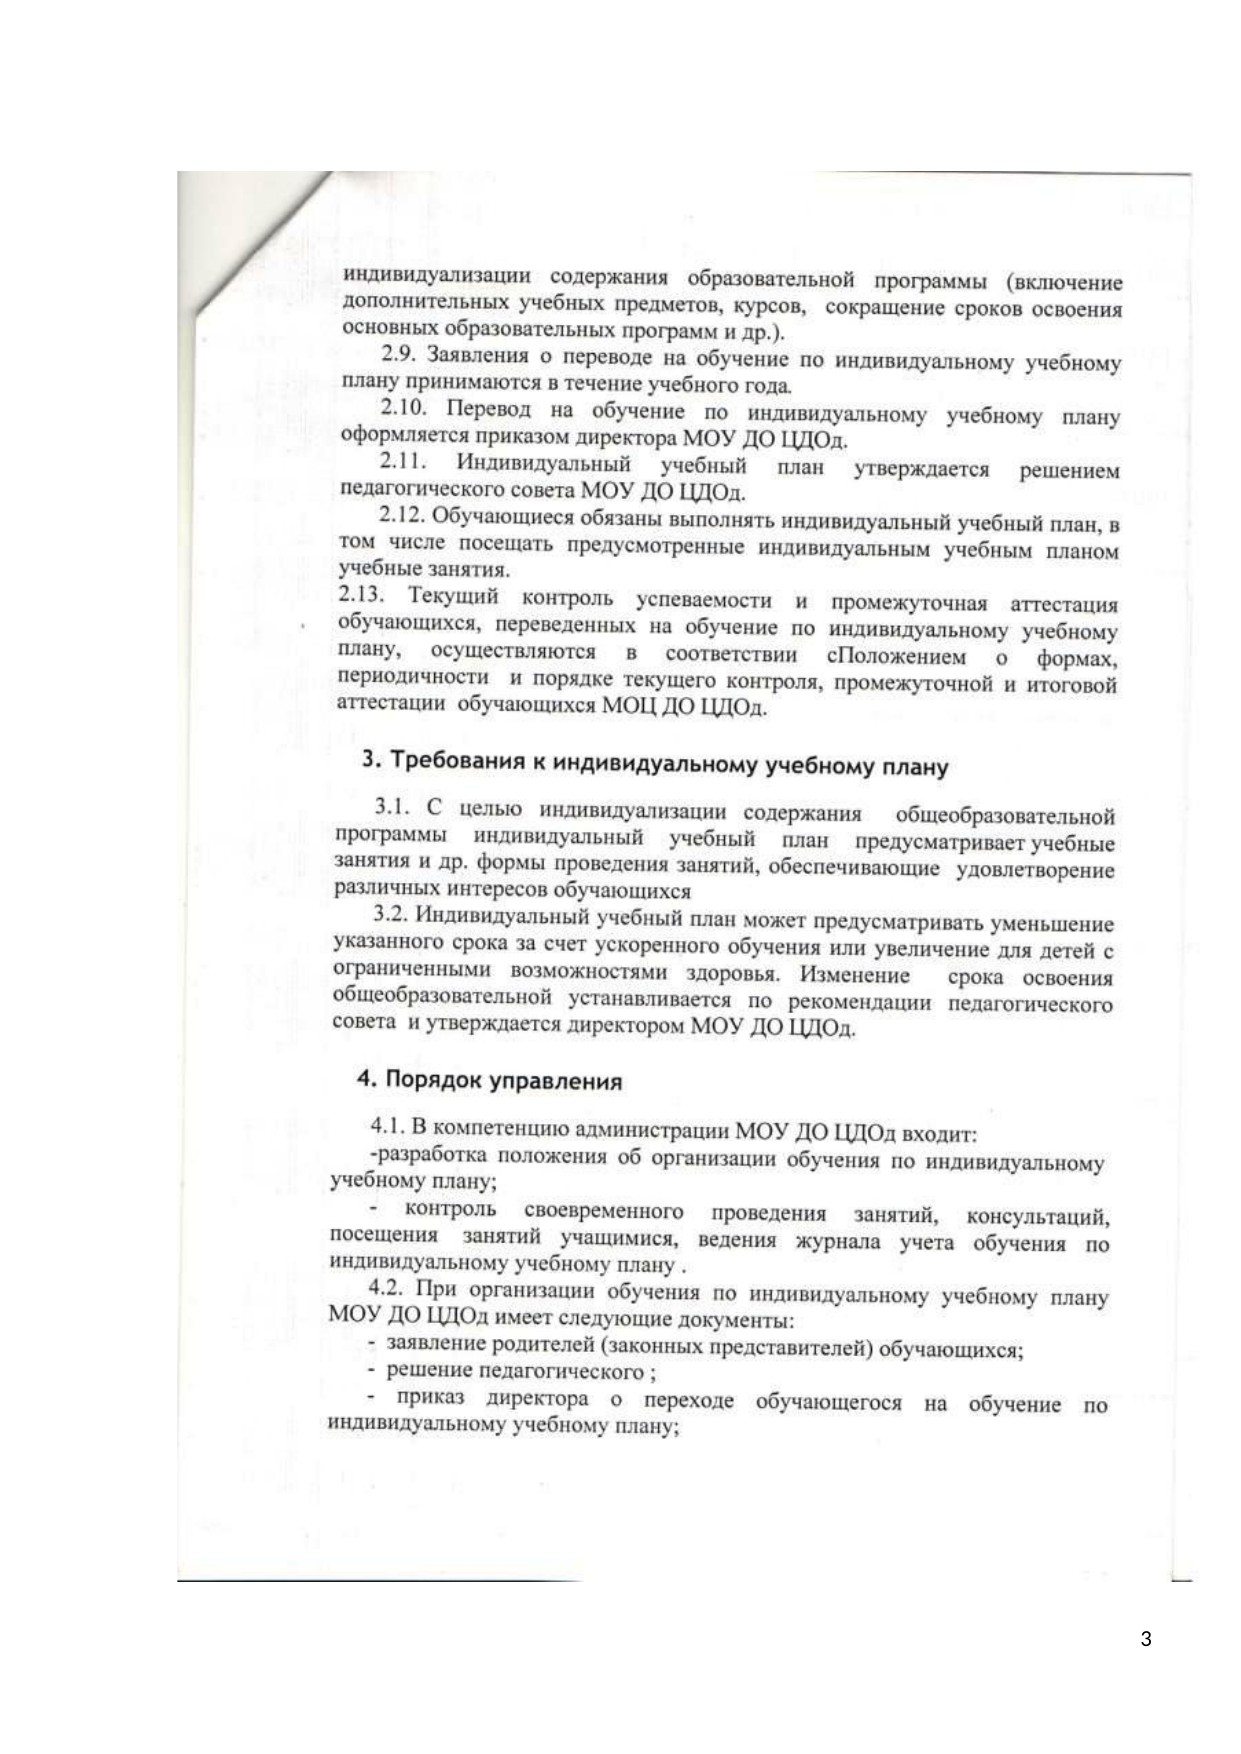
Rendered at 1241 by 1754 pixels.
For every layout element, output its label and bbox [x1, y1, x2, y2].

picture [177, 171, 1201, 1582]
